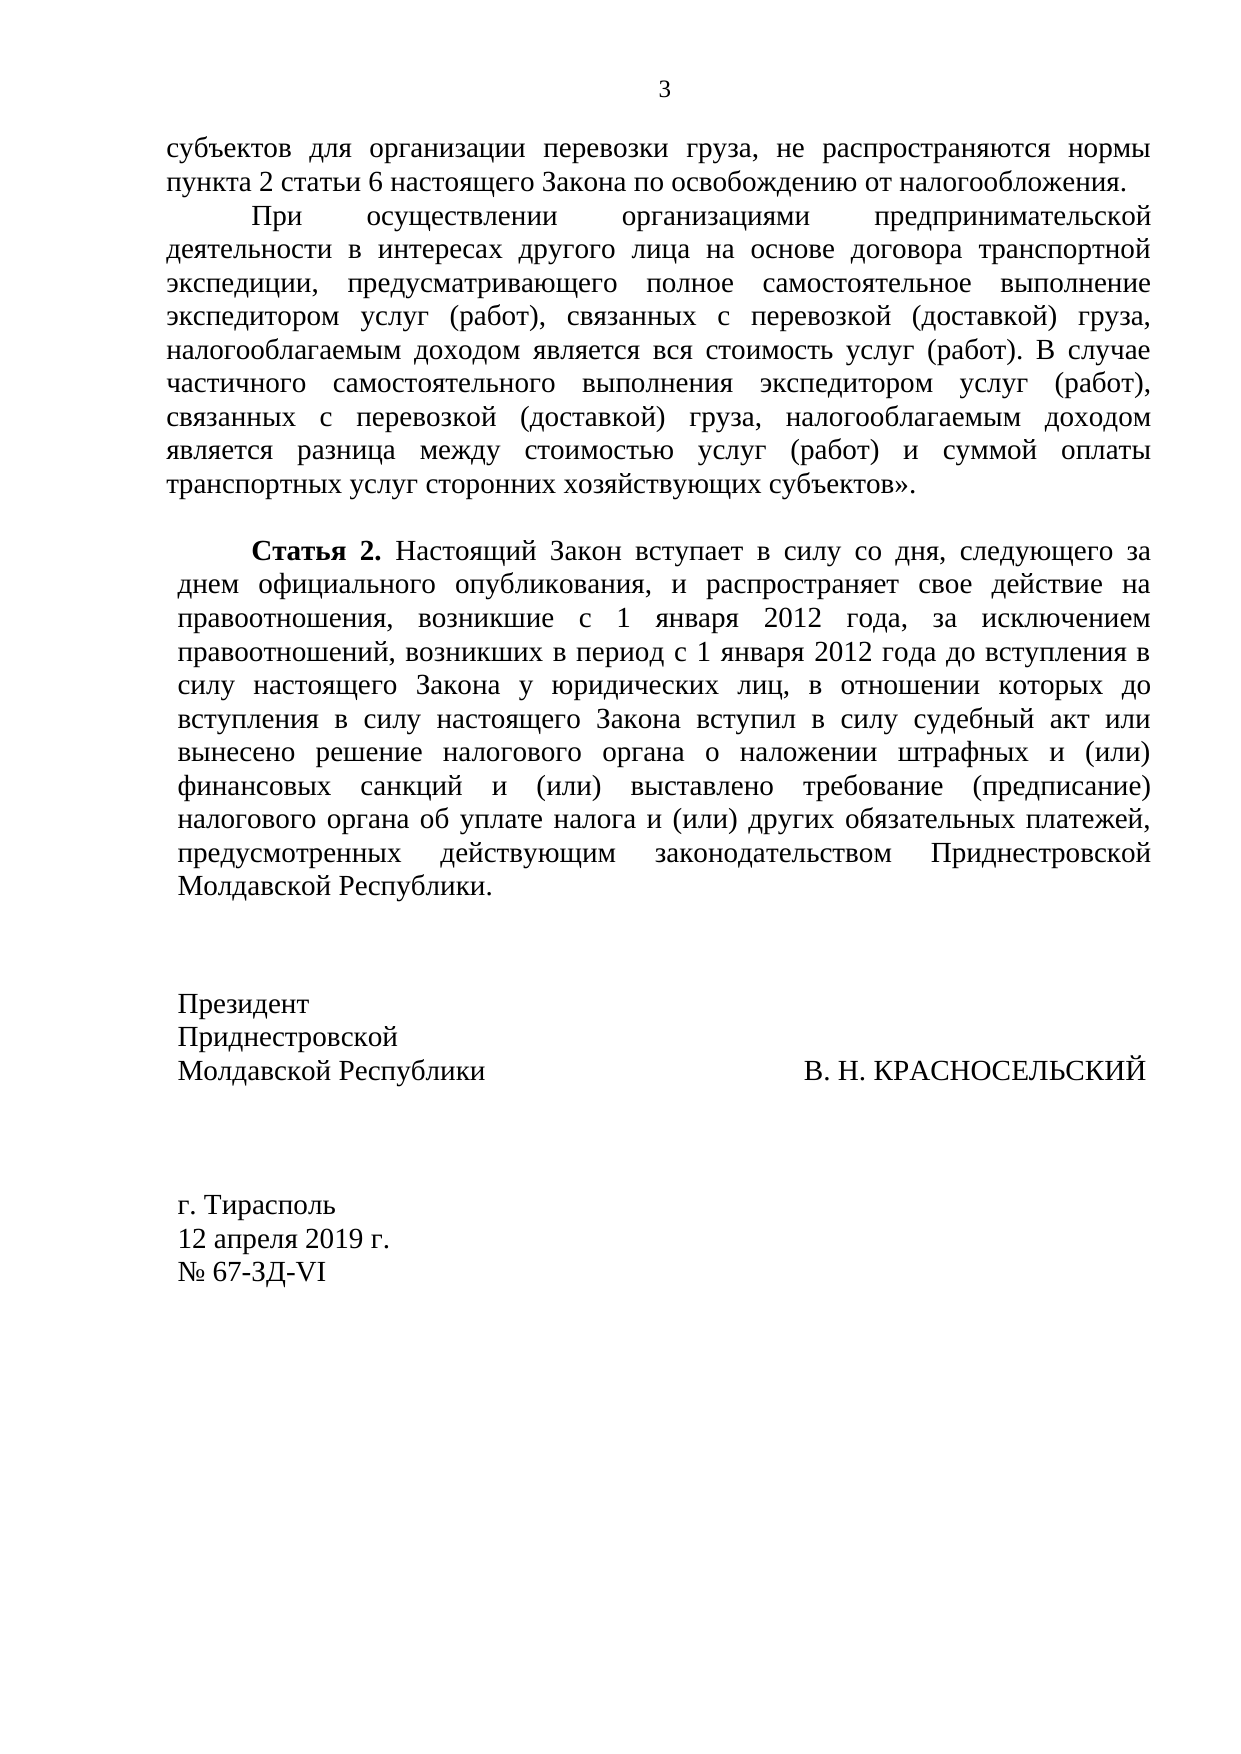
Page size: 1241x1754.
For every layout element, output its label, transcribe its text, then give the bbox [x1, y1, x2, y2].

text Статья 2. Настоящий Закон вступает в силу со дня, следующего за днем официального опубликования, и распространяет свое действие на правоотношения, возникшие с 1 января 2012 года, за исключением правоотношений, возникших в период с 1 января 2012 года до вступления в силу настоящего Закона у юридических лиц, в отношении которых до вступления в силу настоящего Закона вступил в силу судебный акт или вынесено решение налогового органа о наложении штрафных и (или) финансовых санкций и (или) выставлено требование (предписание) налогового органа об уплате налога и (или) других обязательных платежей, предусмотренных действующим законодательством Приднестровской Молдавской Республики. [177, 533, 1152, 902]
text г. Тирасполь [177, 1187, 1152, 1221]
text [166, 131, 1152, 198]
text Президент [177, 986, 1152, 1019]
text № 67-ЗД-VI [177, 1254, 1152, 1288]
text Молдавской Республики В. Н. КРАСНОСЕЛЬСКИЙ [177, 1053, 1152, 1087]
text 12 апреля 2019 г. [177, 1221, 1152, 1254]
text Приднестровской [177, 1019, 1152, 1053]
text При осуществлении организациями предпринимательской деятельности в интересах другого лица на основе договора транспортной экспедиции, предусматривающего полное самостоятельное выполнение экспедитором услуг (работ), связанных с перевозкой (доставкой) груза, налогооблагаемым доходом является вся стоимость услуг (работ). В случае частичного самостоятельного выполнения экспедитором услуг (работ), связанных с перевозкой (доставкой) груза, налогооблагаемым доходом является разница между стоимостью услуг (работ) и суммой оплаты транспортных услуг сторонних хозяйствующих субъектов». [166, 198, 1152, 499]
